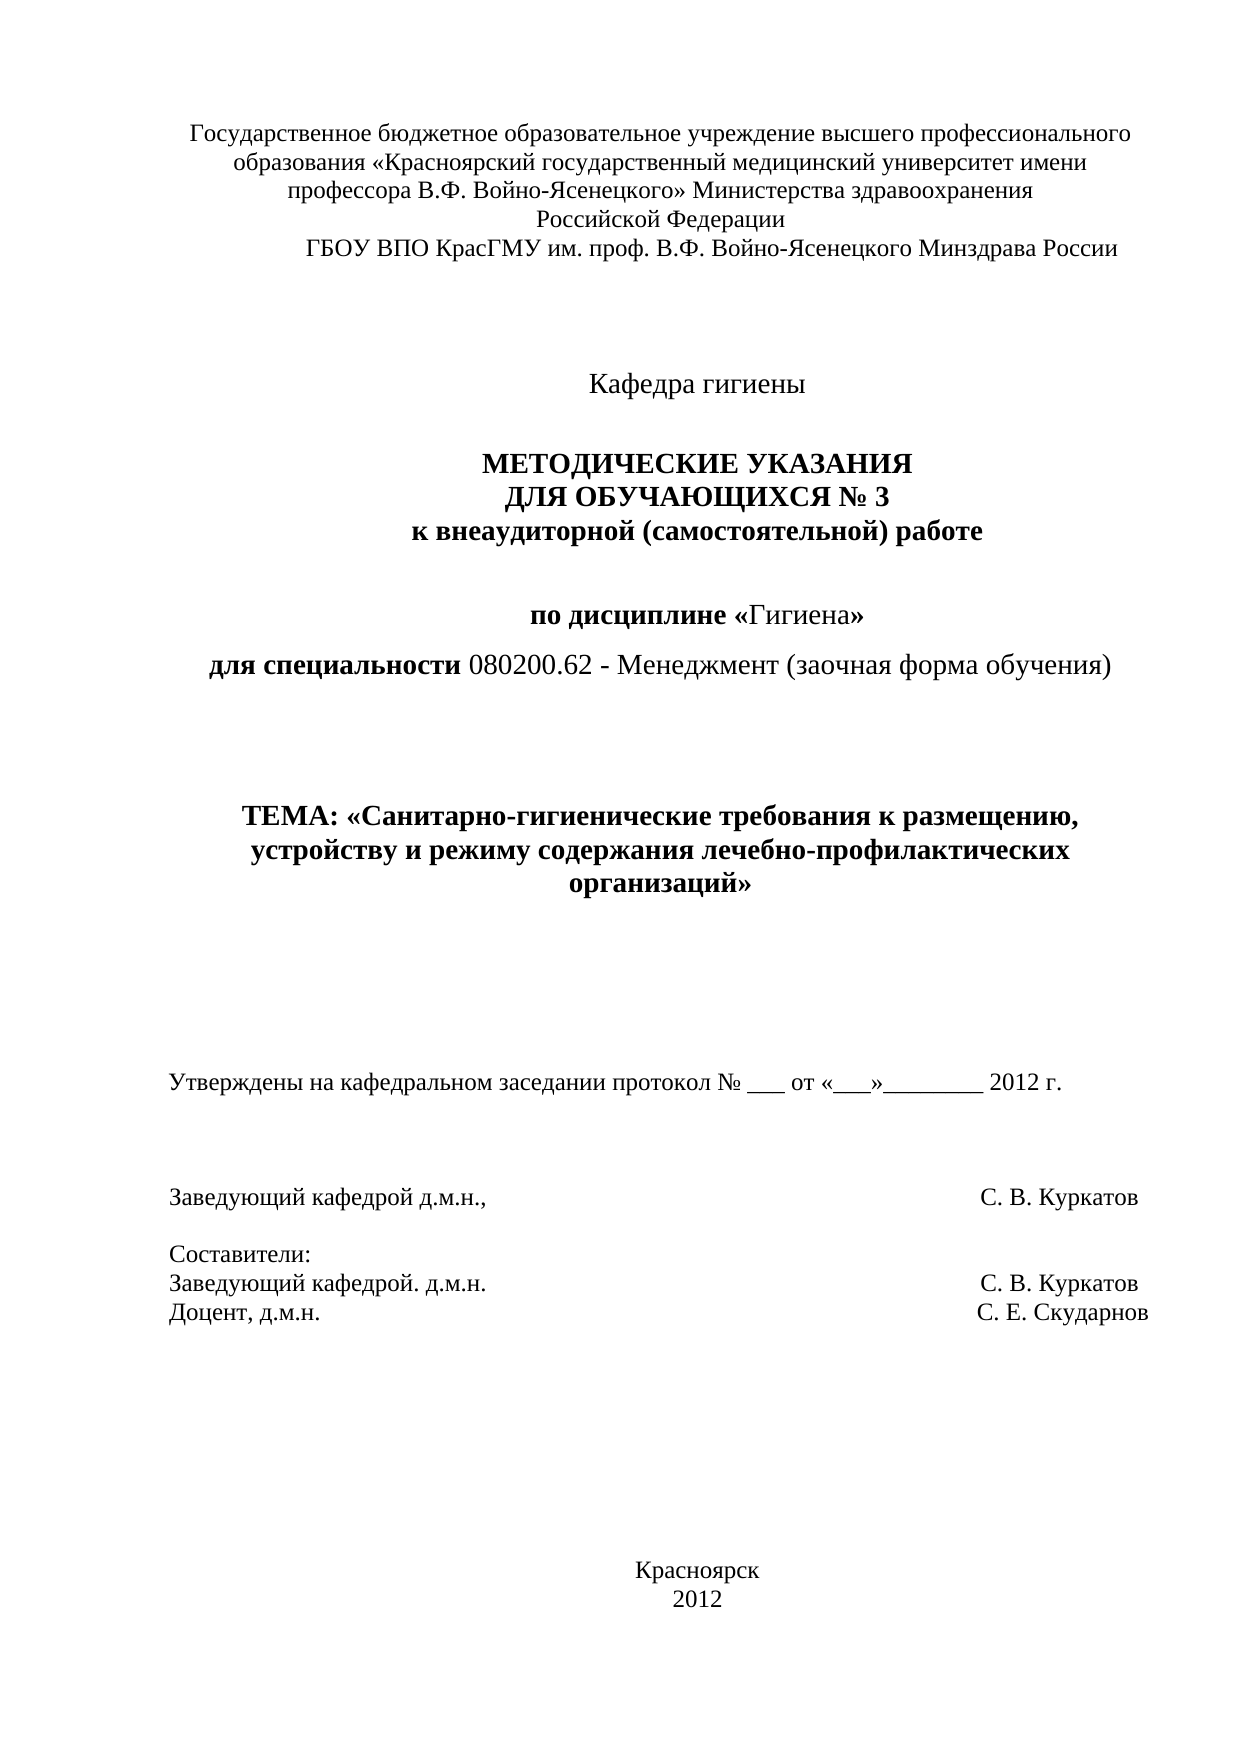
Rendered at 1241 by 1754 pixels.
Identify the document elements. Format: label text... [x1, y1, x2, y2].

text ТЕМА: «Санитарно-гигиенические требования к размещению, устройству и режиму содержания лечебно-профилактических организаций» [169, 798, 1152, 899]
text Доцент, д.м.н. С. Е. Скударнов [169, 1297, 1152, 1325]
text Заведующий кафедрой д.м.н., С. В. Куркатов [169, 1182, 1152, 1210]
text Кафедра гигиены [169, 366, 1152, 400]
text образования «Красноярский государственный медицинский университет имени [169, 147, 1152, 176]
text Утверждены на кафедральном заседании протокол № ___ от «___»________ . [168, 1067, 1152, 1095]
text по дисциплине «Гигиена» [169, 597, 1152, 631]
text Заведующий кафедрой. д.м.н. С. В. Куркатов [169, 1268, 1152, 1297]
text МЕТОДИЧЕСКИЕ УКАЗАНИЯ [169, 446, 1152, 479]
text Государственное бюджетное образовательное учреждение высшего профессионального [169, 118, 1152, 147]
text ДЛЯ ОБУЧАЮЩИХСЯ № 3 [169, 479, 1152, 513]
text Красноярск [169, 1555, 1152, 1584]
text 2012 [169, 1584, 1152, 1613]
text ГБОУ ВПО КрасГМУ им. проф. В.Ф. Войно-Ясенецкого Минздрава России [198, 233, 1152, 262]
text Составители: [169, 1239, 1152, 1268]
text профессора В.Ф. Войно-Ясенецкого» Министерства здравоохранения [169, 176, 1152, 204]
text Российской Федерации [169, 204, 1152, 233]
text для специальности 080200.62 - Менеджмент (заочная форма обучения) [169, 647, 1152, 681]
text к внеаудиторной (самостоятельной) работе [169, 513, 1152, 547]
